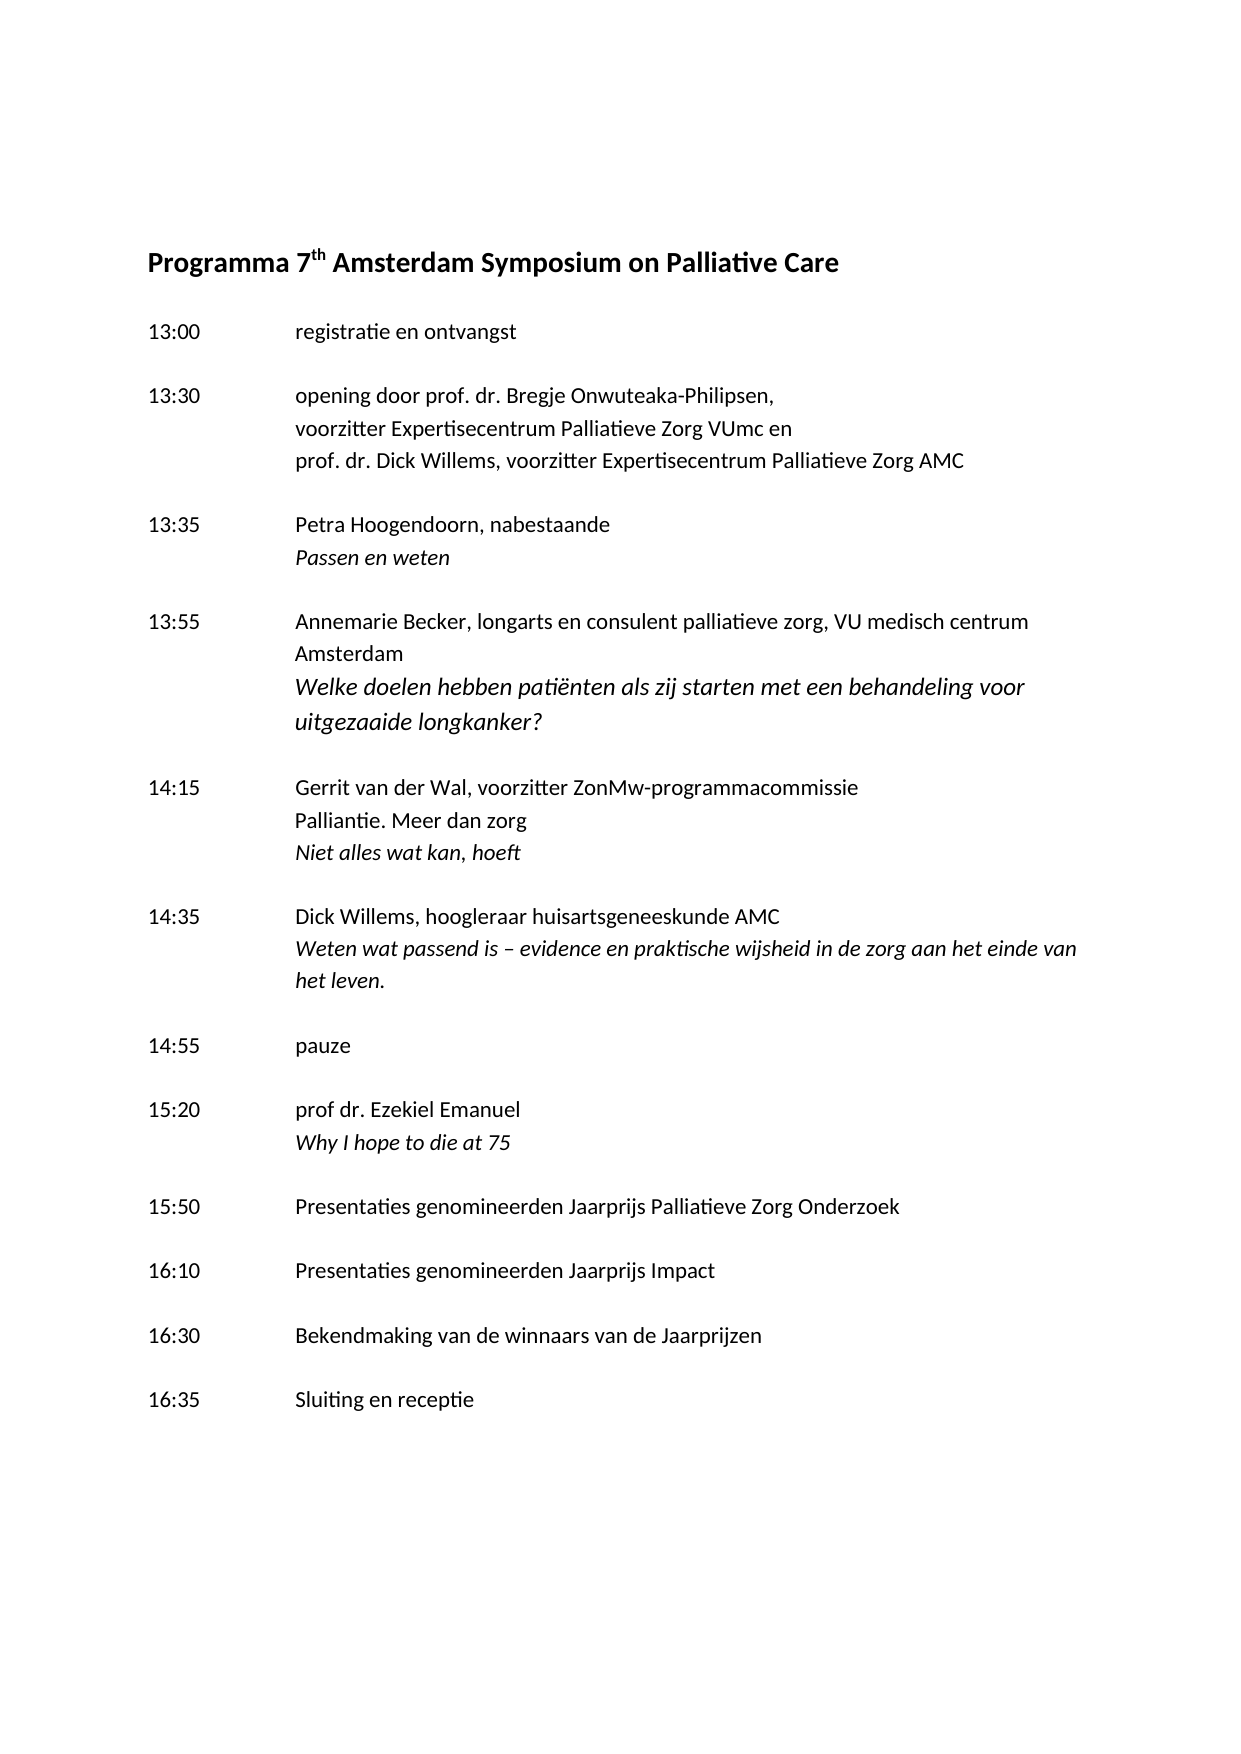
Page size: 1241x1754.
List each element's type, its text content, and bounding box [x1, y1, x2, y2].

text 13:55 Annemarie Becker, longarts en consulent palliatieve zorg, VU medisch centrum Amsterdam [148, 607, 1093, 667]
text voorzitter Expertisecentrum Palliatieve Zorg VUmc en [148, 414, 1093, 442]
text 14:35 Dick Willems, hoogleraar huisartsgeneeskunde AMC [148, 902, 1093, 930]
text Welke doelen hebben patiënten als zij starten met een behandeling voor uitgezaaide longkanker? [294, 671, 1093, 737]
text 16:30 Bekendmaking van de winnaars van de Jaarprijzen [148, 1321, 1093, 1349]
text Niet alles wat kan, hoeft [148, 838, 1093, 866]
text 14:15 Gerrit van der Wal, voorzitter ZonMw-programmacommissie [148, 773, 1093, 802]
text Programma 7th Amsterdam Symposium on Palliative Care [148, 244, 1093, 280]
text 16:10 Presentaties genomineerden Jaarprijs Impact [148, 1256, 1093, 1284]
text Passen en weten [148, 543, 1093, 571]
text Palliantie. Meer dan zorg [294, 806, 1093, 834]
text 13:00 registratie en ontvangst [148, 317, 1093, 345]
text prof. dr. Dick Willems, voorzitter Expertisecentrum Palliatieve Zorg AMC [148, 446, 1093, 474]
text Why I hope to die at 75 [148, 1128, 1093, 1156]
text 16:35 Sluiting en receptie [148, 1385, 1093, 1413]
text 13:35 Petra Hoogendoorn, nabestaande [148, 510, 1093, 538]
text Weten wat passend is – evidence en praktische wijsheid in de zorg aan het einde van het leven. [295, 934, 1093, 995]
text 15:50 Presentaties genomineerden Jaarprijs Palliatieve Zorg Onderzoek [148, 1192, 1093, 1220]
text 13:30 opening door prof. dr. Bregje Onwuteaka-Philipsen, [148, 382, 1093, 410]
text 14:55 pauze [148, 1031, 1093, 1059]
text 15:20 prof dr. Ezekiel Emanuel [148, 1095, 1093, 1123]
